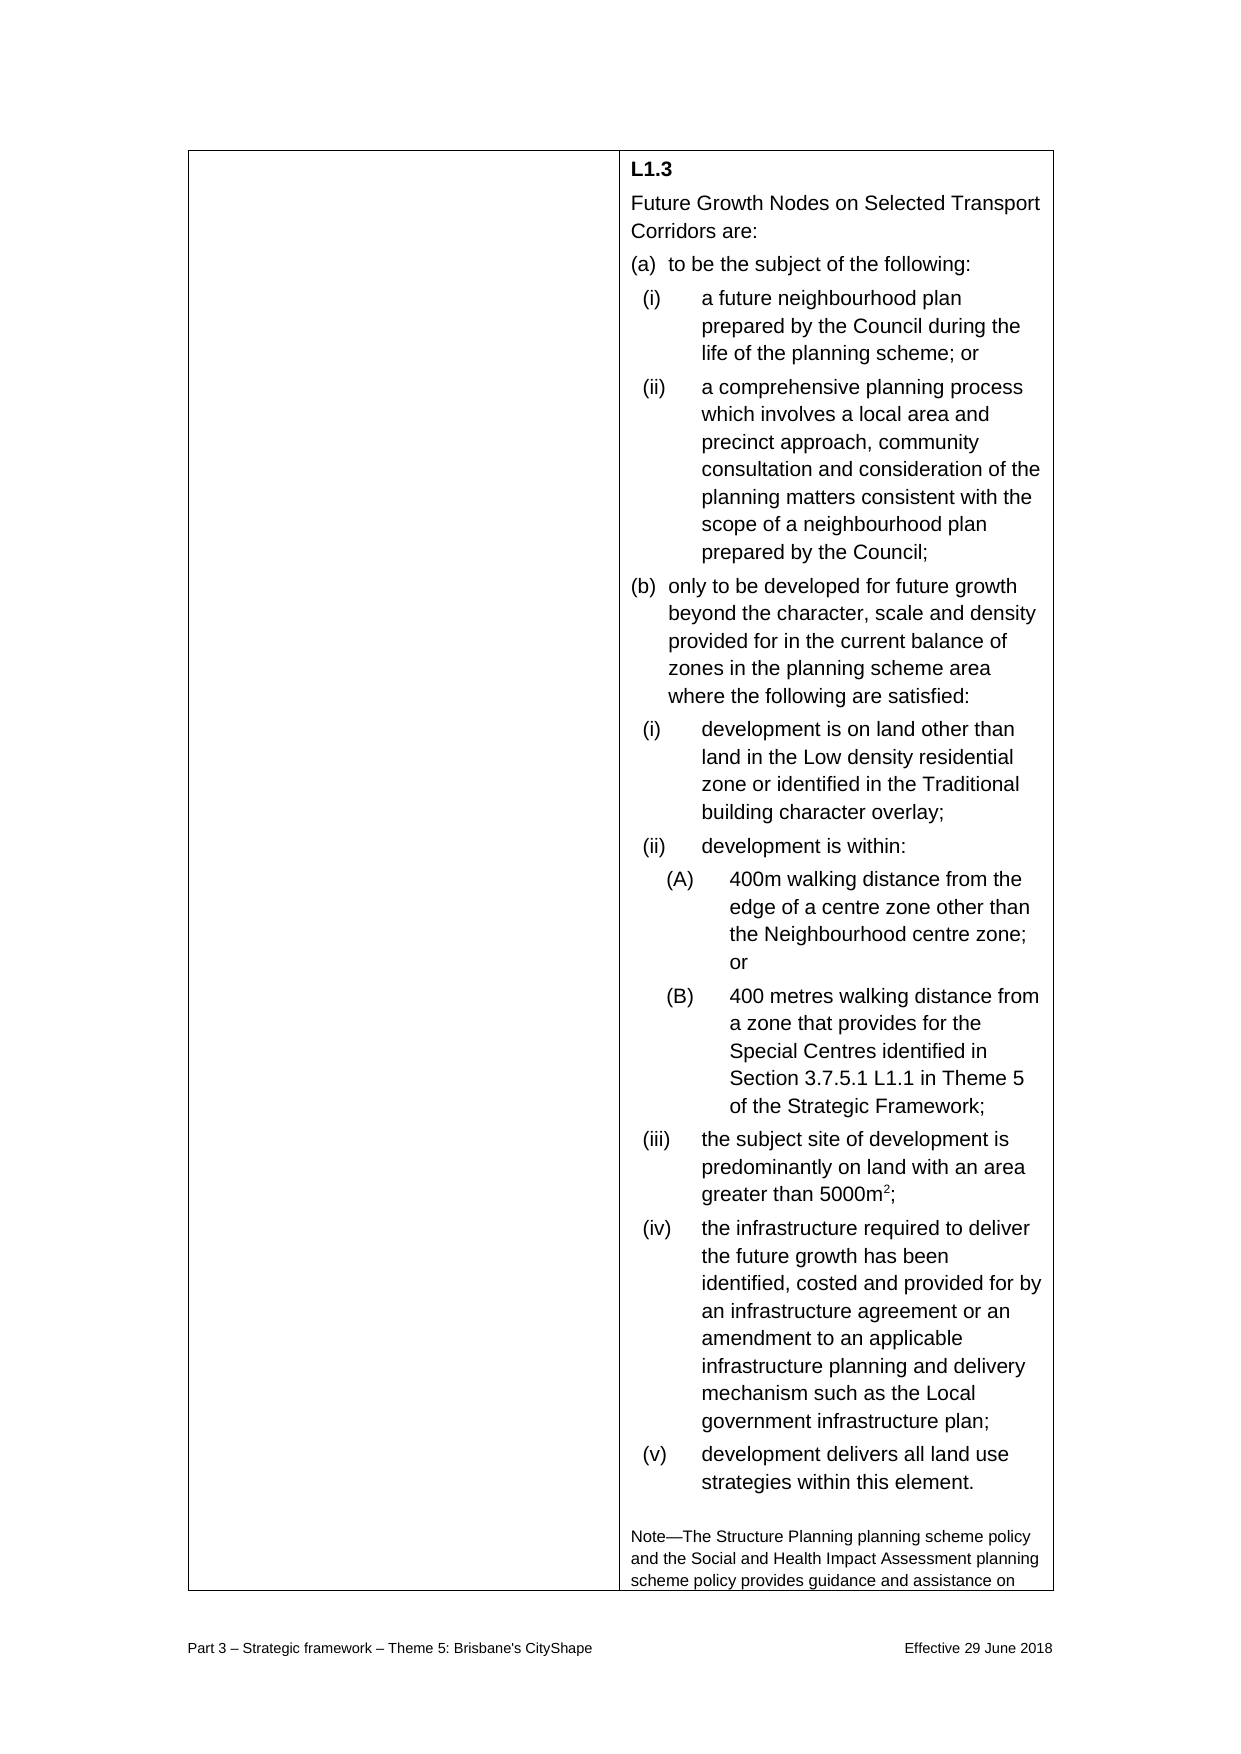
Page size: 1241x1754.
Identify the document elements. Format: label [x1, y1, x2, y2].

table_cell [620, 151, 1053, 1589]
